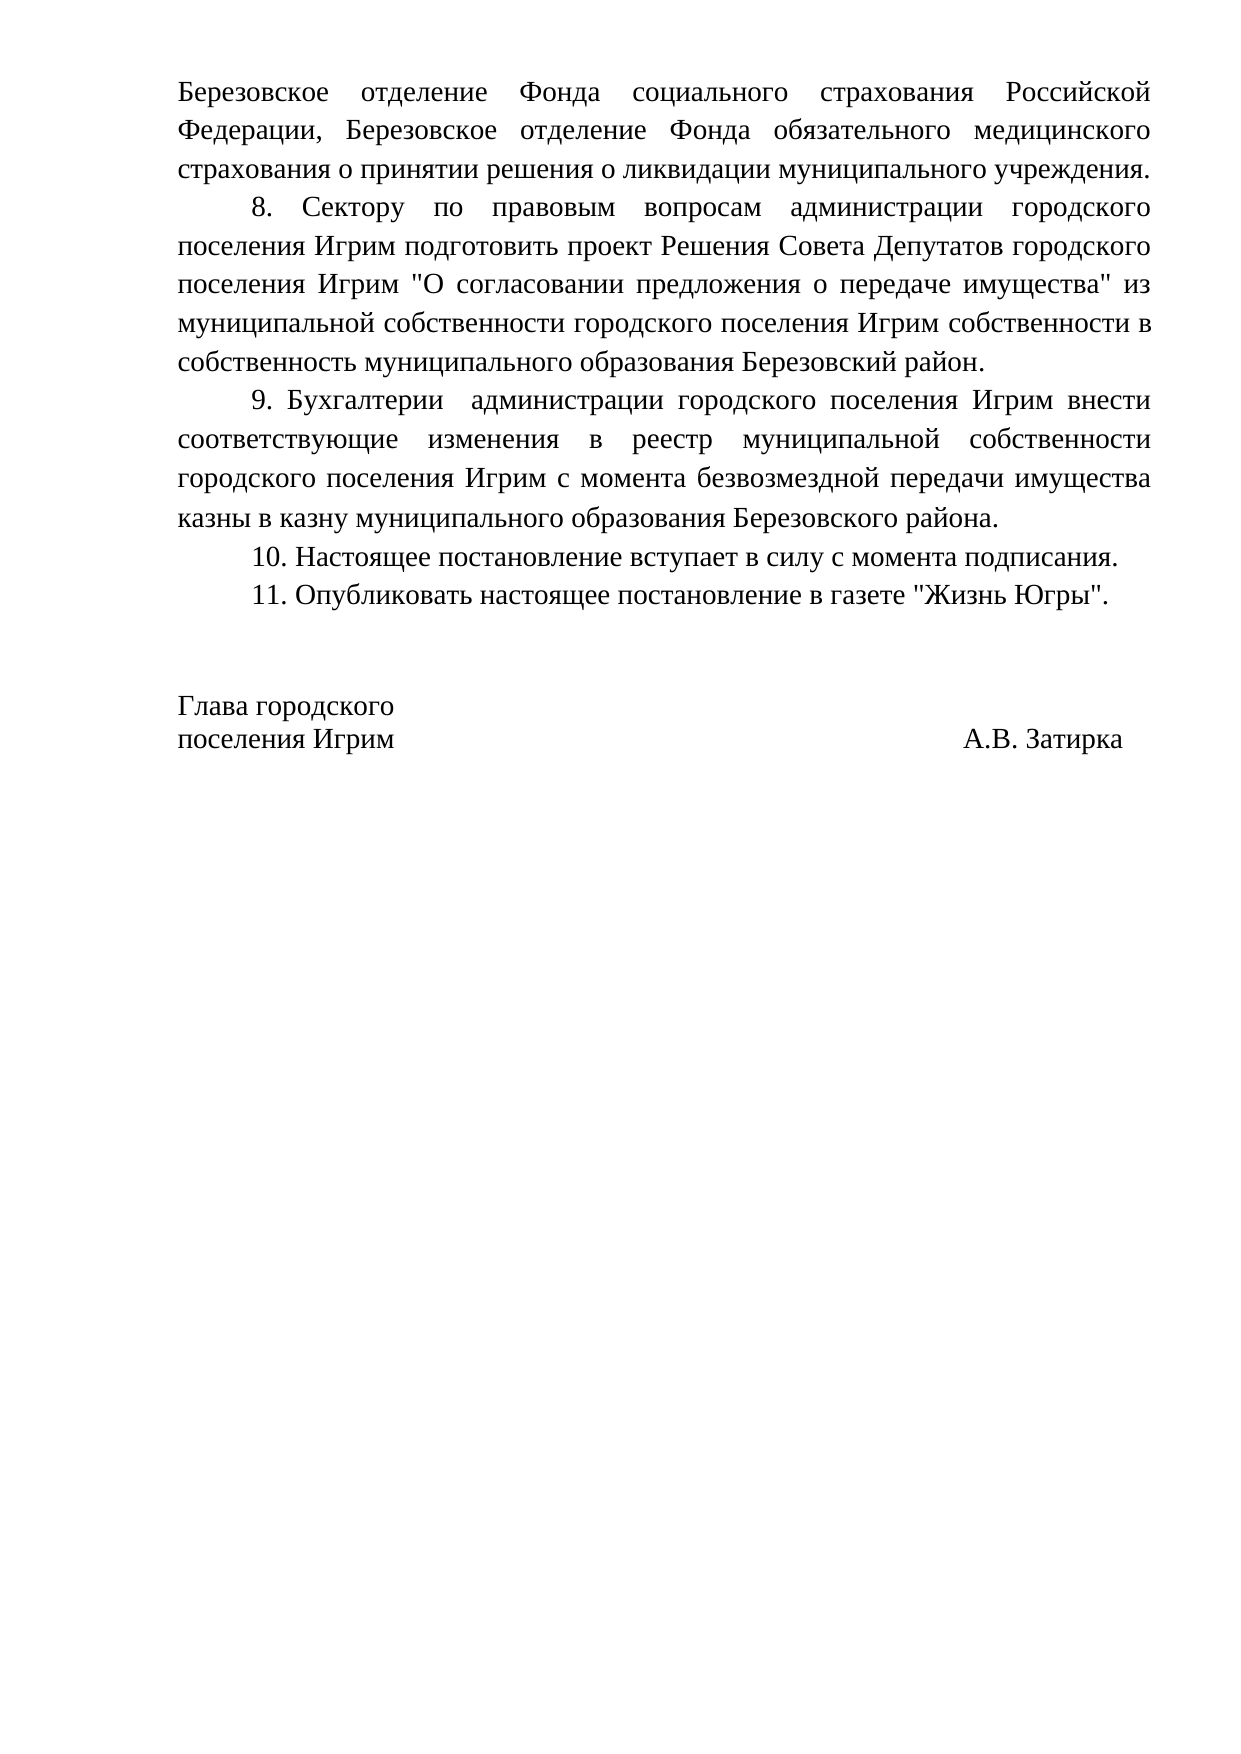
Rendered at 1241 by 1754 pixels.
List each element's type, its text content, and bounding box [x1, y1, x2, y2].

text Глава городского [177, 688, 1152, 721]
text 11. Опубликовать настоящее постановление в газете "Жизнь Югры". [177, 577, 1152, 611]
text поселения Игрим А.В. Затирка [177, 721, 1152, 755]
text 10. Настоящее постановление вступает в силу с момента подписания. [177, 539, 1152, 572]
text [177, 74, 1152, 184]
text 8. Сектору по правовым вопросам администрации городского поселения Игрим подготовить проект Решения Совета Депутатов городского поселения Игрим "О согласовании предложения о передаче имущества" из муниципальной собственности городского поселения Игрим собственности в собственность муниципального образования Березовский район. [177, 189, 1152, 377]
text 9. Бухгалтерии администрации городского поселения Игрим внести соответствующие изменения в реестр муниципальной собственности городского поселения Игрим с момента безвозмездной передачи имущества казны в казну муниципального образования Березовского района. [177, 382, 1152, 534]
